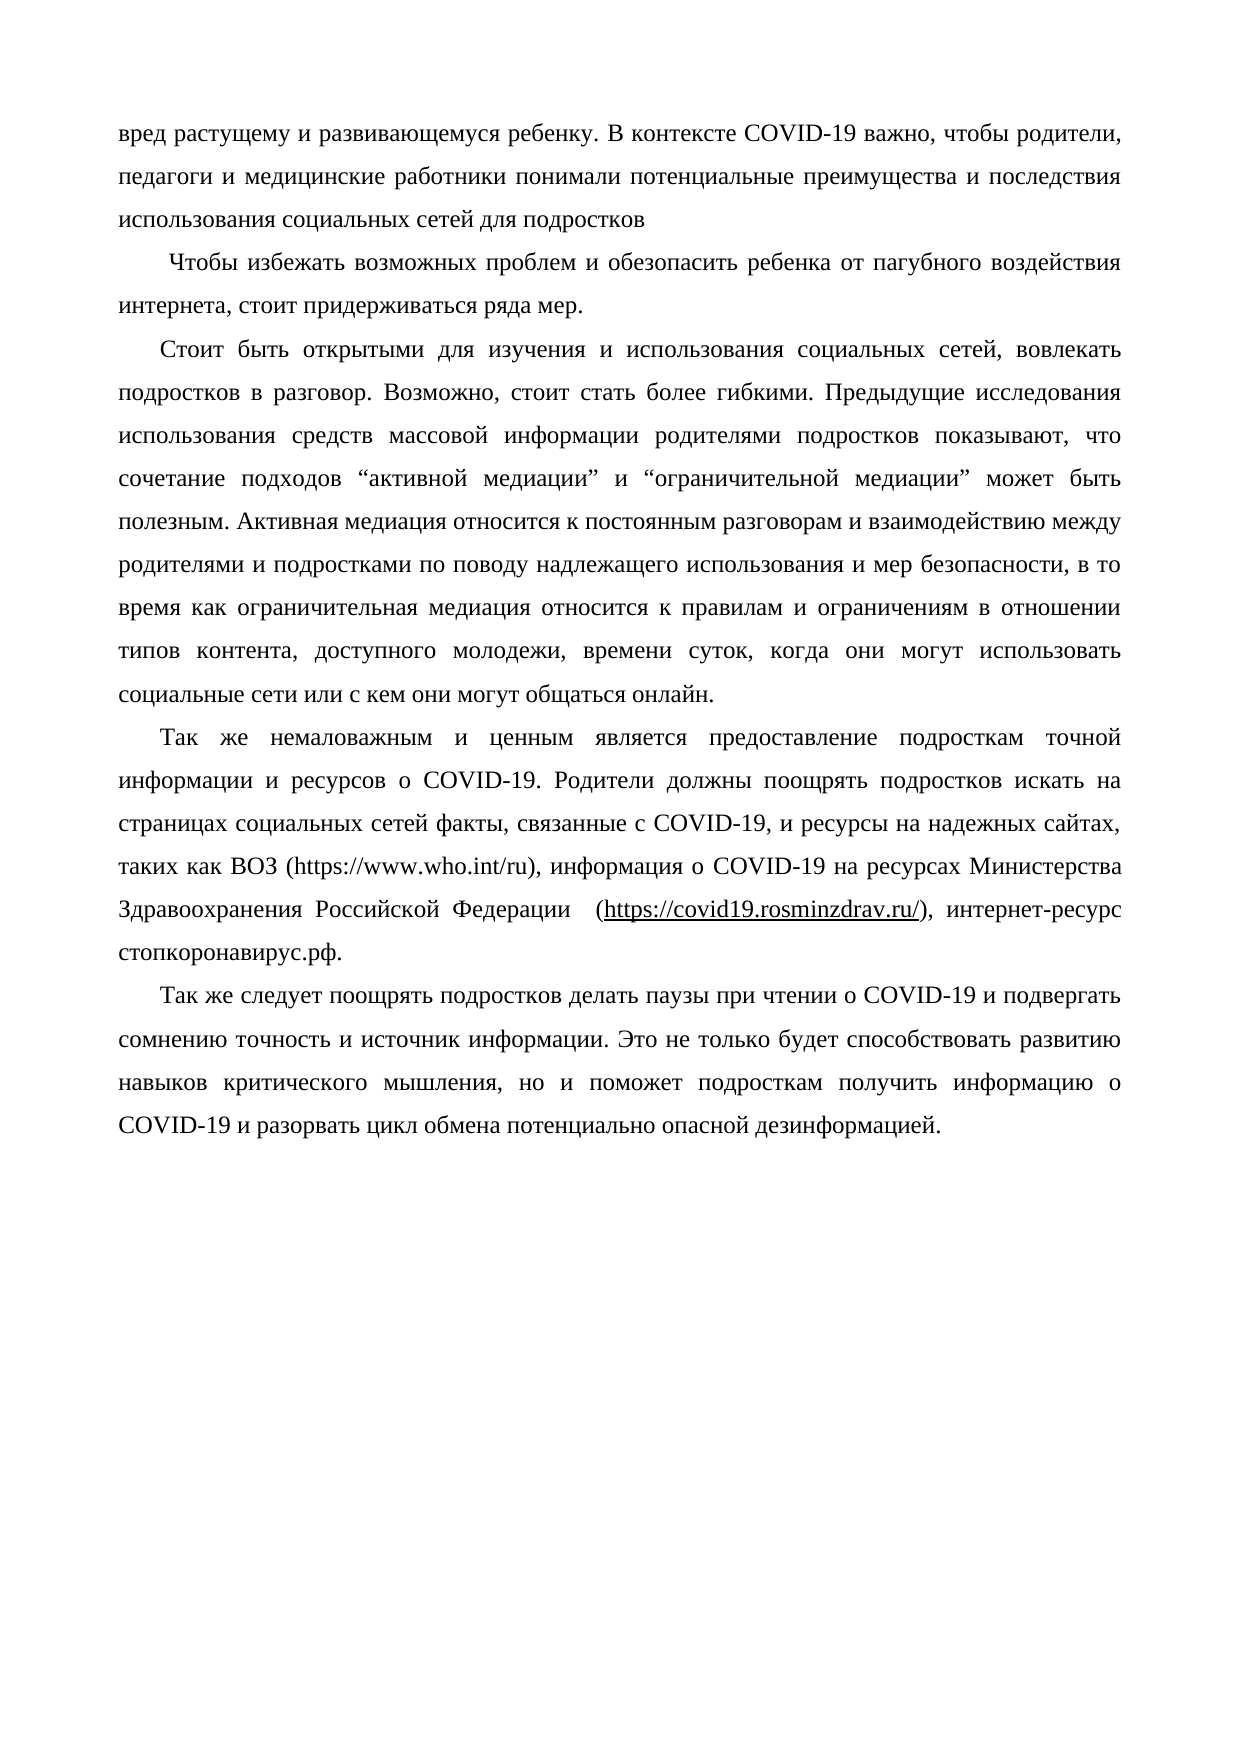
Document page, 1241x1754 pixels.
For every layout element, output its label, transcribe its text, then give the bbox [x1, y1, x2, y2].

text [118, 118, 1122, 233]
text Так же немаловажным и ценным является предоставление подросткам точной информации и ресурсов о COVID-19. Родители должны поощрять подростков искать на страницах социальных сетей факты, связанные с COVID-19, и ресурсы на надежных сайтах, таких как ВОЗ (https://www.who.int/ru), информация о COVID-19 на ресурсах Министерства Здравоохранения Российской Федерации (https://covid19.rosminzdrav.ru/), интернет-ресурс стопкоронавирус.рф. [118, 722, 1122, 966]
text Стоит быть открытыми для изучения и использования социальных сетей, вовлекать подростков в разговор. Возможно, стоит стать более гибкими. Предыдущие исследования использования средств массовой информации родителями подростков показывают, что сочетание подходов “активной медиации” и “ограничительной медиации” может быть полезным. Активная медиация относится к постоянным разговорам и взаимодействию между родителями и подростками по поводу надлежащего использования и мер безопасности, в то время как ограничительная медиация относится к правилам и ограничениям в отношении типов контента, доступного молодежи, времени суток, когда они могут использовать социальные сети или с кем они могут общаться онлайн. [118, 334, 1122, 707]
text Так же следует поощрять подростков делать паузы при чтении о COVID-19 и подвергать сомнению точность и источник информации. Это не только будет способствовать развитию навыков критического мышления, но и поможет подросткам получить информацию о COVID-19 и разорвать цикл обмена потенциально опасной дезинформацией. [118, 981, 1122, 1139]
text Чтобы избежать возможных проблем и обезопасить ребенка от пагубного воздействия интернета, стоит придерживаться ряда мер. [118, 247, 1122, 319]
